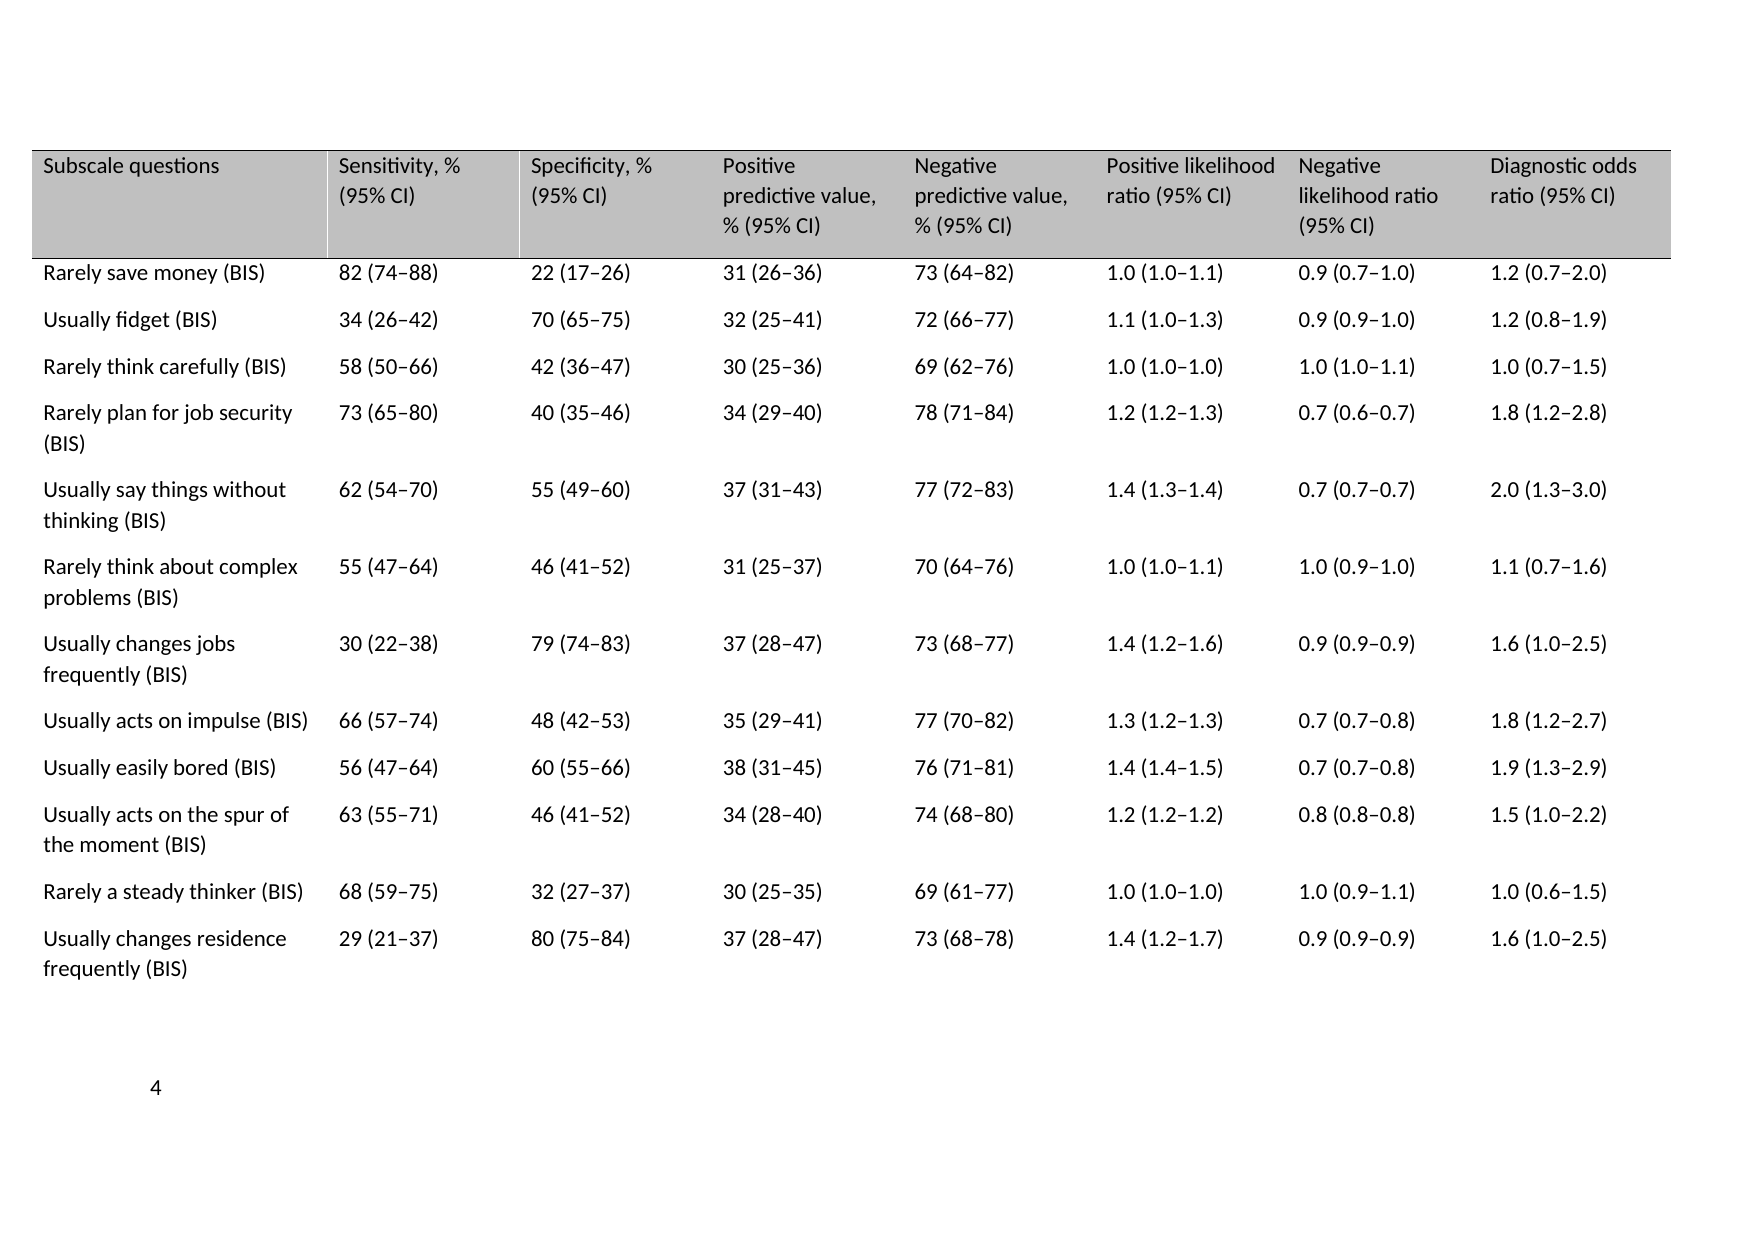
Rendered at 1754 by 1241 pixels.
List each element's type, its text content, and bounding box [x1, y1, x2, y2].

table_cell 1.0 (0.6–1.5) [1479, 877, 1671, 924]
table_cell 73 (64–82) [903, 259, 1095, 305]
table_cell 1.4 (1.3–1.4) [1095, 476, 1287, 552]
table_cell 1.0 (1.0–1.1) [1095, 259, 1287, 305]
table_cell 22 (17–26) [520, 259, 711, 305]
table_cell 40 (35–46) [520, 399, 711, 476]
table_cell 1.6 (1.0–2.5) [1479, 924, 1671, 1001]
table_cell 1.0 (1.0–1.0) [1095, 352, 1287, 398]
table_cell 68 (59–75) [328, 877, 519, 924]
table_cell 34 (29–40) [711, 399, 903, 476]
table_cell Usually fidget (BIS) [32, 305, 327, 352]
table_header Subscale questions [32, 151, 327, 258]
table_cell Rarely think about complex problems (BIS) [32, 553, 327, 629]
table_cell 1.0 (0.9–1.0) [1287, 553, 1479, 629]
table_cell 46 (41–52) [520, 553, 711, 629]
table_cell 1.4 (1.2–1.6) [1095, 630, 1287, 706]
table_cell 2.0 (1.3–3.0) [1479, 476, 1671, 552]
table_cell 0.7 (0.7–0.8) [1287, 706, 1479, 753]
table_cell 32 (27–37) [520, 877, 711, 924]
table_cell 73 (65–80) [328, 399, 519, 476]
table_cell 1.8 (1.2–2.7) [1479, 706, 1671, 753]
table_cell Usually acts on the spur of the moment (BIS) [32, 800, 327, 877]
table_cell 60 (55–66) [520, 753, 711, 800]
table_cell 42 (36–47) [520, 352, 711, 398]
table_cell 77 (72–83) [903, 476, 1095, 552]
table_cell 1.2 (1.2–1.2) [1095, 800, 1287, 877]
table_cell 55 (47–64) [328, 553, 519, 629]
table_cell 1.0 (1.0–1.0) [1095, 877, 1287, 924]
table_cell 1.4 (1.2–1.7) [1095, 924, 1287, 1001]
table_cell 1.3 (1.2–1.3) [1095, 706, 1287, 753]
table_cell 0.9 (0.7–1.0) [1287, 259, 1479, 305]
table_cell Usually easily bored (BIS) [32, 753, 327, 800]
table_cell 46 (41–52) [520, 800, 711, 877]
table_cell 30 (22–38) [328, 630, 519, 706]
table_cell 1.0 (0.7–1.5) [1479, 352, 1671, 398]
table_cell 37 (28–47) [711, 924, 903, 1001]
table_cell 1.5 (1.0–2.2) [1479, 800, 1671, 877]
table_cell Rarely save money (BIS) [32, 259, 327, 305]
table_cell Rarely plan for job security (BIS) [32, 399, 327, 476]
table_cell 73 (68–77) [903, 630, 1095, 706]
table_cell 73 (68–78) [903, 924, 1095, 1001]
table_cell 1.2 (0.7–2.0) [1479, 259, 1671, 305]
table_cell 34 (26–42) [328, 305, 519, 352]
table_cell 69 (61–77) [903, 877, 1095, 924]
table_cell 29 (21–37) [328, 924, 519, 1001]
table_cell 0.7 (0.6–0.7) [1287, 399, 1479, 476]
table_cell 70 (65–75) [520, 305, 711, 352]
table_cell 32 (25–41) [711, 305, 903, 352]
table_cell 34 (28–40) [711, 800, 903, 877]
table_cell 74 (68–80) [903, 800, 1095, 877]
table_header Specificity, % (95% CI) [520, 151, 711, 258]
table_cell 1.1 (1.0–1.3) [1095, 305, 1287, 352]
table_cell 76 (71–81) [903, 753, 1095, 800]
table_cell 48 (42–53) [520, 706, 711, 753]
table_cell 37 (31–43) [711, 476, 903, 552]
table_cell 1.6 (1.0–2.5) [1479, 630, 1671, 706]
table_header Sensitivity, % (95% CI) [328, 151, 519, 258]
table_cell 0.9 (0.9–0.9) [1287, 924, 1479, 1001]
table_cell 1.4 (1.4–1.5) [1095, 753, 1287, 800]
table_cell 63 (55–71) [328, 800, 519, 877]
table_cell 1.0 (1.0–1.1) [1095, 553, 1287, 629]
table_cell 1.2 (1.2–1.3) [1095, 399, 1287, 476]
table_cell 0.9 (0.9–0.9) [1287, 630, 1479, 706]
table_cell 1.9 (1.3–2.9) [1479, 753, 1671, 800]
table_cell 69 (62–76) [903, 352, 1095, 398]
table_cell 0.9 (0.9–1.0) [1287, 305, 1479, 352]
table_cell 0.8 (0.8–0.8) [1287, 800, 1479, 877]
table_cell 72 (66–77) [903, 305, 1095, 352]
table_header Negative likelihood ratio (95% CI) [1287, 151, 1479, 258]
table_cell 1.8 (1.2–2.8) [1479, 399, 1671, 476]
table_cell Usually acts on impulse (BIS) [32, 706, 327, 753]
table_cell 78 (71–84) [903, 399, 1095, 476]
table_cell 55 (49–60) [520, 476, 711, 552]
table_cell 0.7 (0.7–0.7) [1287, 476, 1479, 552]
table_cell 58 (50–66) [328, 352, 519, 398]
table_cell 30 (25–36) [711, 352, 903, 398]
table_cell 77 (70–82) [903, 706, 1095, 753]
table_cell 31 (26–36) [711, 259, 903, 305]
table_cell 31 (25–37) [711, 553, 903, 629]
table_cell 80 (75–84) [520, 924, 711, 1001]
table_cell 56 (47–64) [328, 753, 519, 800]
table_cell 66 (57–74) [328, 706, 519, 753]
table_header Positive predictive value, % (95% CI) [711, 151, 903, 258]
table_cell 30 (25–35) [711, 877, 903, 924]
table_header Diagnostic odds ratio (95% CI) [1479, 151, 1671, 258]
table_cell Usually changes residence frequently (BIS) [32, 924, 327, 1001]
table_cell 70 (64–76) [903, 553, 1095, 629]
table_cell 35 (29–41) [711, 706, 903, 753]
table_cell Usually changes jobs frequently (BIS) [32, 630, 327, 706]
table_cell 79 (74–83) [520, 630, 711, 706]
table_cell 1.0 (1.0–1.1) [1287, 352, 1479, 398]
table_cell Usually say things without thinking (BIS) [32, 476, 327, 552]
table_header Negative predictive value, % (95% CI) [903, 151, 1095, 258]
table_header Positive likelihood ratio (95% CI) [1095, 151, 1287, 258]
table_cell 62 (54–70) [328, 476, 519, 552]
table_cell Rarely a steady thinker (BIS) [32, 877, 327, 924]
table_cell 1.0 (0.9–1.1) [1287, 877, 1479, 924]
table_cell 1.2 (0.8–1.9) [1479, 305, 1671, 352]
table_cell Rarely think carefully (BIS) [32, 352, 327, 398]
table_cell 38 (31–45) [711, 753, 903, 800]
table_cell 0.7 (0.7–0.8) [1287, 753, 1479, 800]
table_cell 37 (28–47) [711, 630, 903, 706]
table_cell 82 (74–88) [328, 259, 519, 305]
table_cell 1.1 (0.7–1.6) [1479, 553, 1671, 629]
